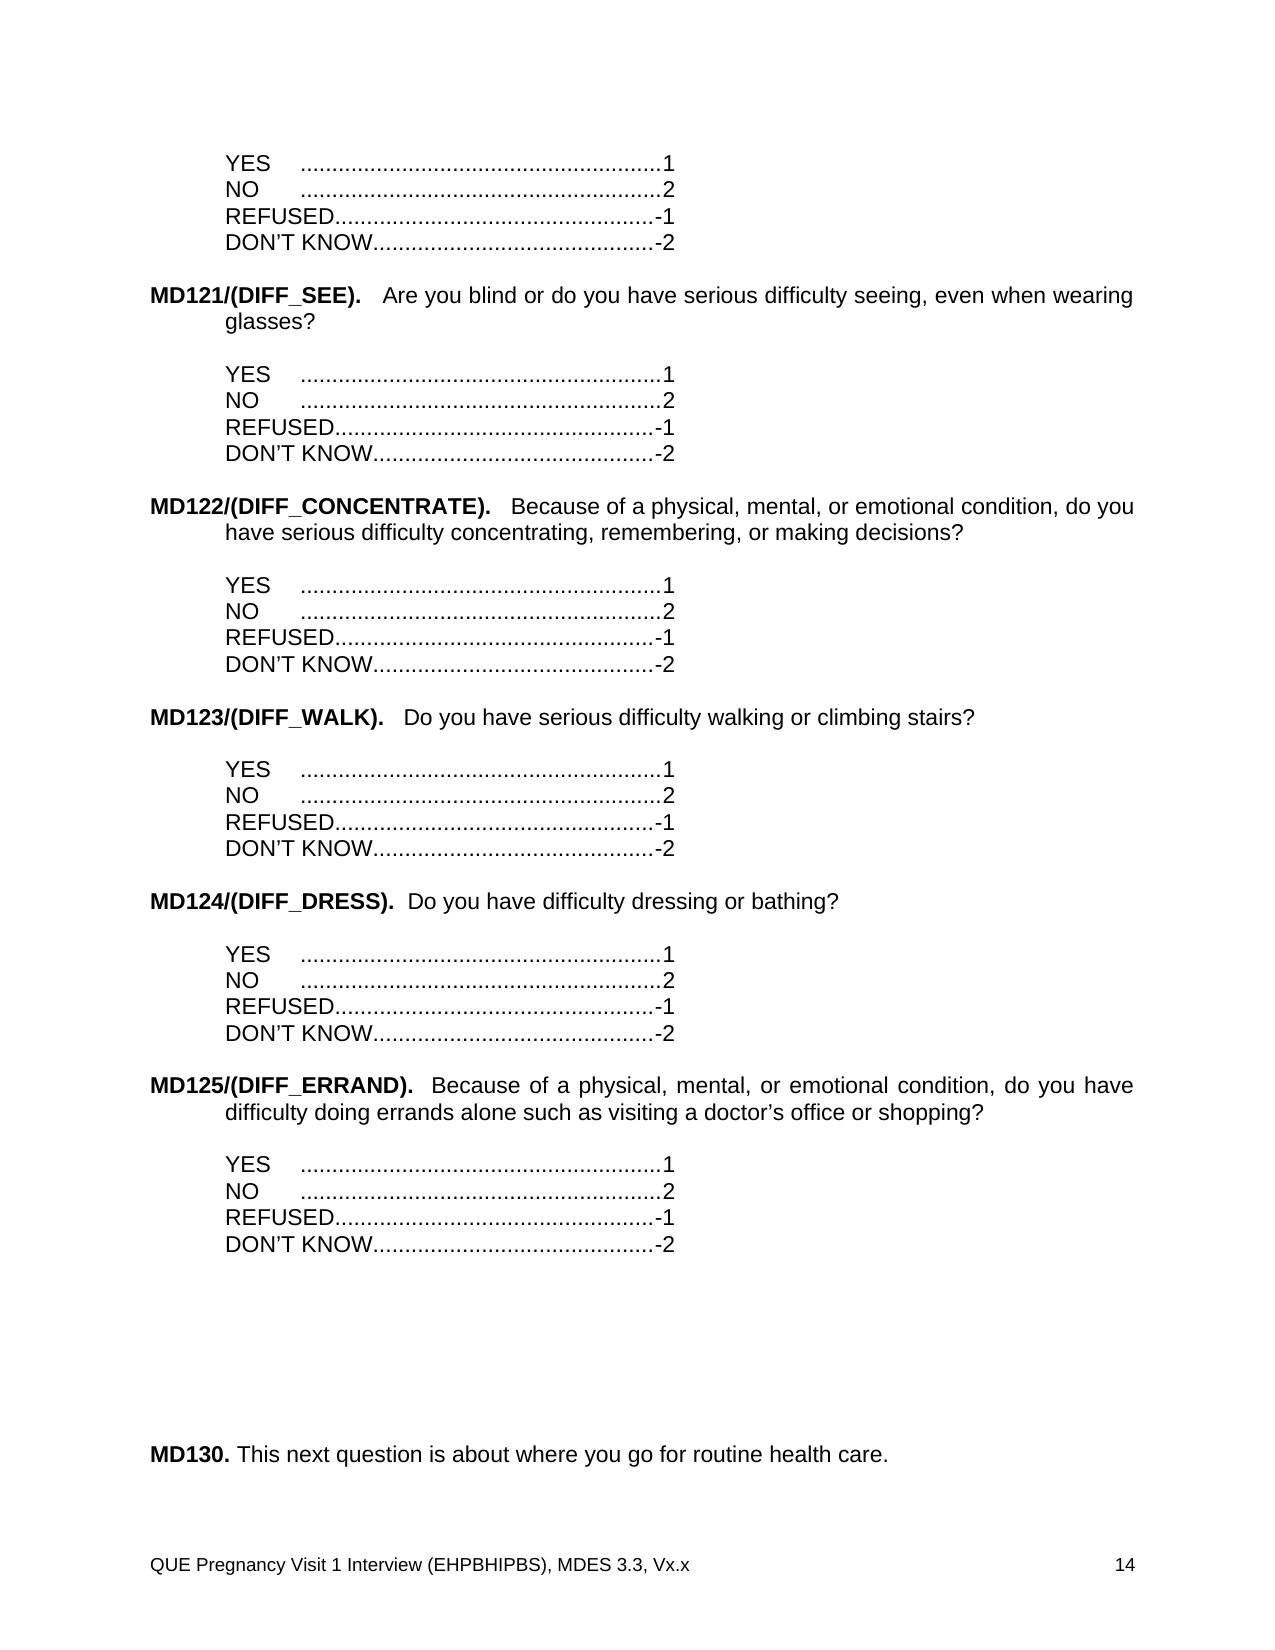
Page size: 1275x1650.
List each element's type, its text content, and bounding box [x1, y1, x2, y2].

text ’T KNOW -2 [225, 1231, 1134, 1257]
text YES 1 [225, 756, 1134, 782]
text YES 1 [225, 361, 1134, 387]
text MD123/(DIFF_WALK). Do you have serious difficulty walking or climbing stairs? [150, 703, 1134, 730]
text YES 1 [225, 572, 1134, 598]
text ’T KNOW -2 [225, 835, 1134, 862]
text REFUSED -1 [225, 993, 1134, 1020]
text NO 2 [225, 176, 1134, 203]
text NO 2 [225, 387, 1134, 413]
text NO 2 [225, 1178, 1134, 1204]
text REFUSED -1 [225, 809, 1134, 835]
text NO 2 [225, 967, 1134, 993]
text MD124/(DIFF_DRESS). Do you have difficulty dressing or bathing? [150, 888, 1134, 914]
text YES 1 [225, 150, 1134, 176]
text REFUSED -1 [225, 624, 1134, 651]
text MD122/(DIFF_CONCENTRATE). Because of a physical, mental, or emotional condition, do you have serious difficulty concentrating, remembering, or making decisions? [150, 493, 1134, 545]
text MD125/(DIFF_ERRAND). Because of a physical, mental, or emotional condition, do you have difficulty doing errands alone such as visiting a doctor’s office or shopping? [150, 1072, 1134, 1125]
text YES 1 [225, 941, 1134, 967]
text ’T KNOW -2 [225, 1020, 1134, 1046]
text ’T KNOW -2 [225, 229, 1134, 255]
text ’T KNOW -2 [225, 651, 1134, 677]
text REFUSED -1 [225, 413, 1134, 440]
text MD121/(DIFF_SEE). Are you blind or do you have serious difficulty seeing, even when wearing glasses? [150, 282, 1134, 334]
text NO 2 [225, 782, 1134, 809]
text YES 1 [225, 1151, 1134, 1178]
text NO 2 [225, 598, 1134, 624]
text REFUSED -1 [225, 1204, 1134, 1231]
text ’T KNOW -2 [225, 440, 1134, 466]
text REFUSED -1 [225, 203, 1134, 229]
text MD130. This next question is about where you go for routine health care. [150, 1441, 1134, 1468]
